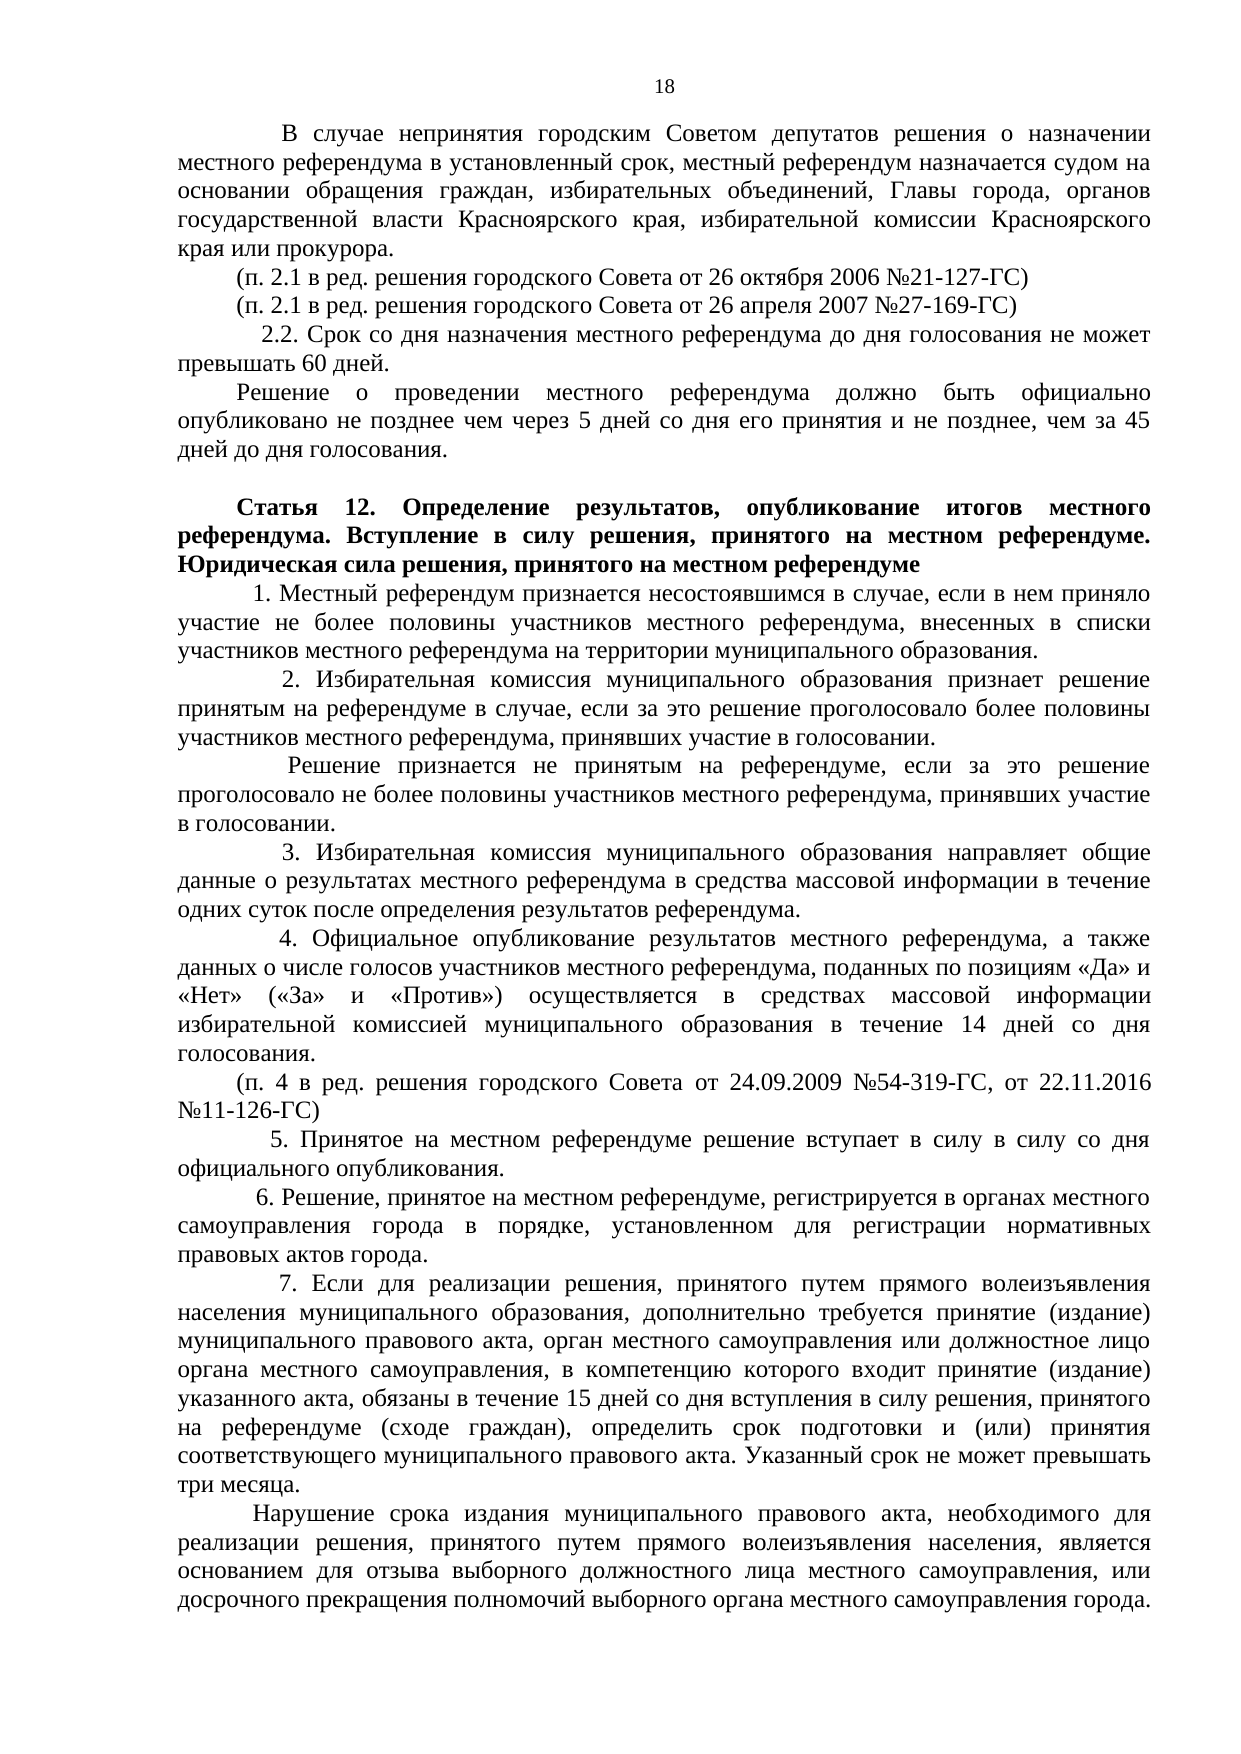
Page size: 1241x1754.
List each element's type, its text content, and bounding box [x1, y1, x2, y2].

text В случае непринятия городским Советом депутатов решения о назначении местного референдума в установленный срок, местный референдум назначается судом на основании обращения граждан, избирательных объединений, Главы города, органов государственной власти Красноярского края, избирательной комиссии Красноярского края или прокурора. [177, 118, 1152, 262]
text (п. 2.1 в ред. решения городского Совета от 26 апреля 2007 №27-169-ГС) [177, 291, 1152, 319]
text 6. Решение, принятое на местном референдуме, регистрируется в органах местного самоуправления города в порядке, установленном для регистрации нормативных правовых актов города. [177, 1182, 1152, 1268]
text 3. Избирательная комиссия муниципального образования направляет общие данные о результатах местного референдума в средства массовой информации в течение одних суток после определения результатов референдума. [177, 837, 1152, 923]
text 2. Избирательная комиссия муниципального образования признает решение принятым на референдуме в случае, если за это решение проголосовало более половины участников местного референдума, принявших участие в голосовании. [177, 664, 1152, 751]
text Решение признается не принятым на референдуме, если за это решение проголосовало не более половины участников местного референдума, принявших участие в голосовании. [177, 751, 1152, 837]
text Нарушение срока издания муниципального правового акта, необходимого для реализации решения, принятого путем прямого волеизъявления населения, является основанием для отзыва выборного должностного лица местного самоуправления, или досрочного прекращения полномочий выборного органа местного самоуправления города. [177, 1498, 1152, 1613]
text Решение о проведении местного референдума должно быть официально опубликовано не позднее чем через 5 дней со дня его принятия и не позднее, чем за 45 дней до дня голосования. [177, 377, 1152, 463]
text 2.2. Срок со дня назначения местного референдума до дня голосования не может превышать 60 дней. [177, 319, 1152, 377]
text 5. Принятое на местном референдуме решение вступает в силу в силу со дня официального опубликования. [177, 1124, 1152, 1182]
text 1. Местный референдум признается несостоявшимся в случае, если в нем приняло участие не более половины участников местного референдума, внесенных в списки участников местного референдума на территории муниципального образования. [177, 578, 1152, 664]
text (п. 2.1 в ред. решения городского Совета от 26 октября 2006 №21-127-ГС) [177, 262, 1152, 291]
text (п. 4 в ред. решения городского Совета от 24.09.2009 №54-319-ГС, от 22.11.2016 №11-126-ГС) [177, 1067, 1152, 1124]
text 7. Если для реализации решения, принятого путем прямого волеизъявления населения муниципального образования, дополнительно требуется принятие (издание) муниципального правового акта, орган местного самоуправления или должностное лицо органа местного самоуправления, в компетенцию которого входит принятие (издание) указанного акта, обязаны в течение 15 дней со дня вступления в силу решения, принятого на референдуме (сходе граждан), определить срок подготовки и (или) принятия соответствующего муниципального правового акта. Указанный срок не может превышать три месяца. [177, 1268, 1152, 1498]
text 4. Официальное опубликование результатов местного референдума, а также данных о числе голосов участников местного референдума, поданных по позициям «Да» и «Нет» («За» и «Против») осуществляется в средствах массовой информации избирательной комиссией муниципального образования в течение 14 дней со дня голосования. [177, 923, 1152, 1067]
text Статья 12. Определение результатов, опубликование итогов местного референдума. Вступление в силу решения, принятого на местном референдуме. Юридическая сила решения, принятого на местном референдуме [177, 492, 1152, 578]
